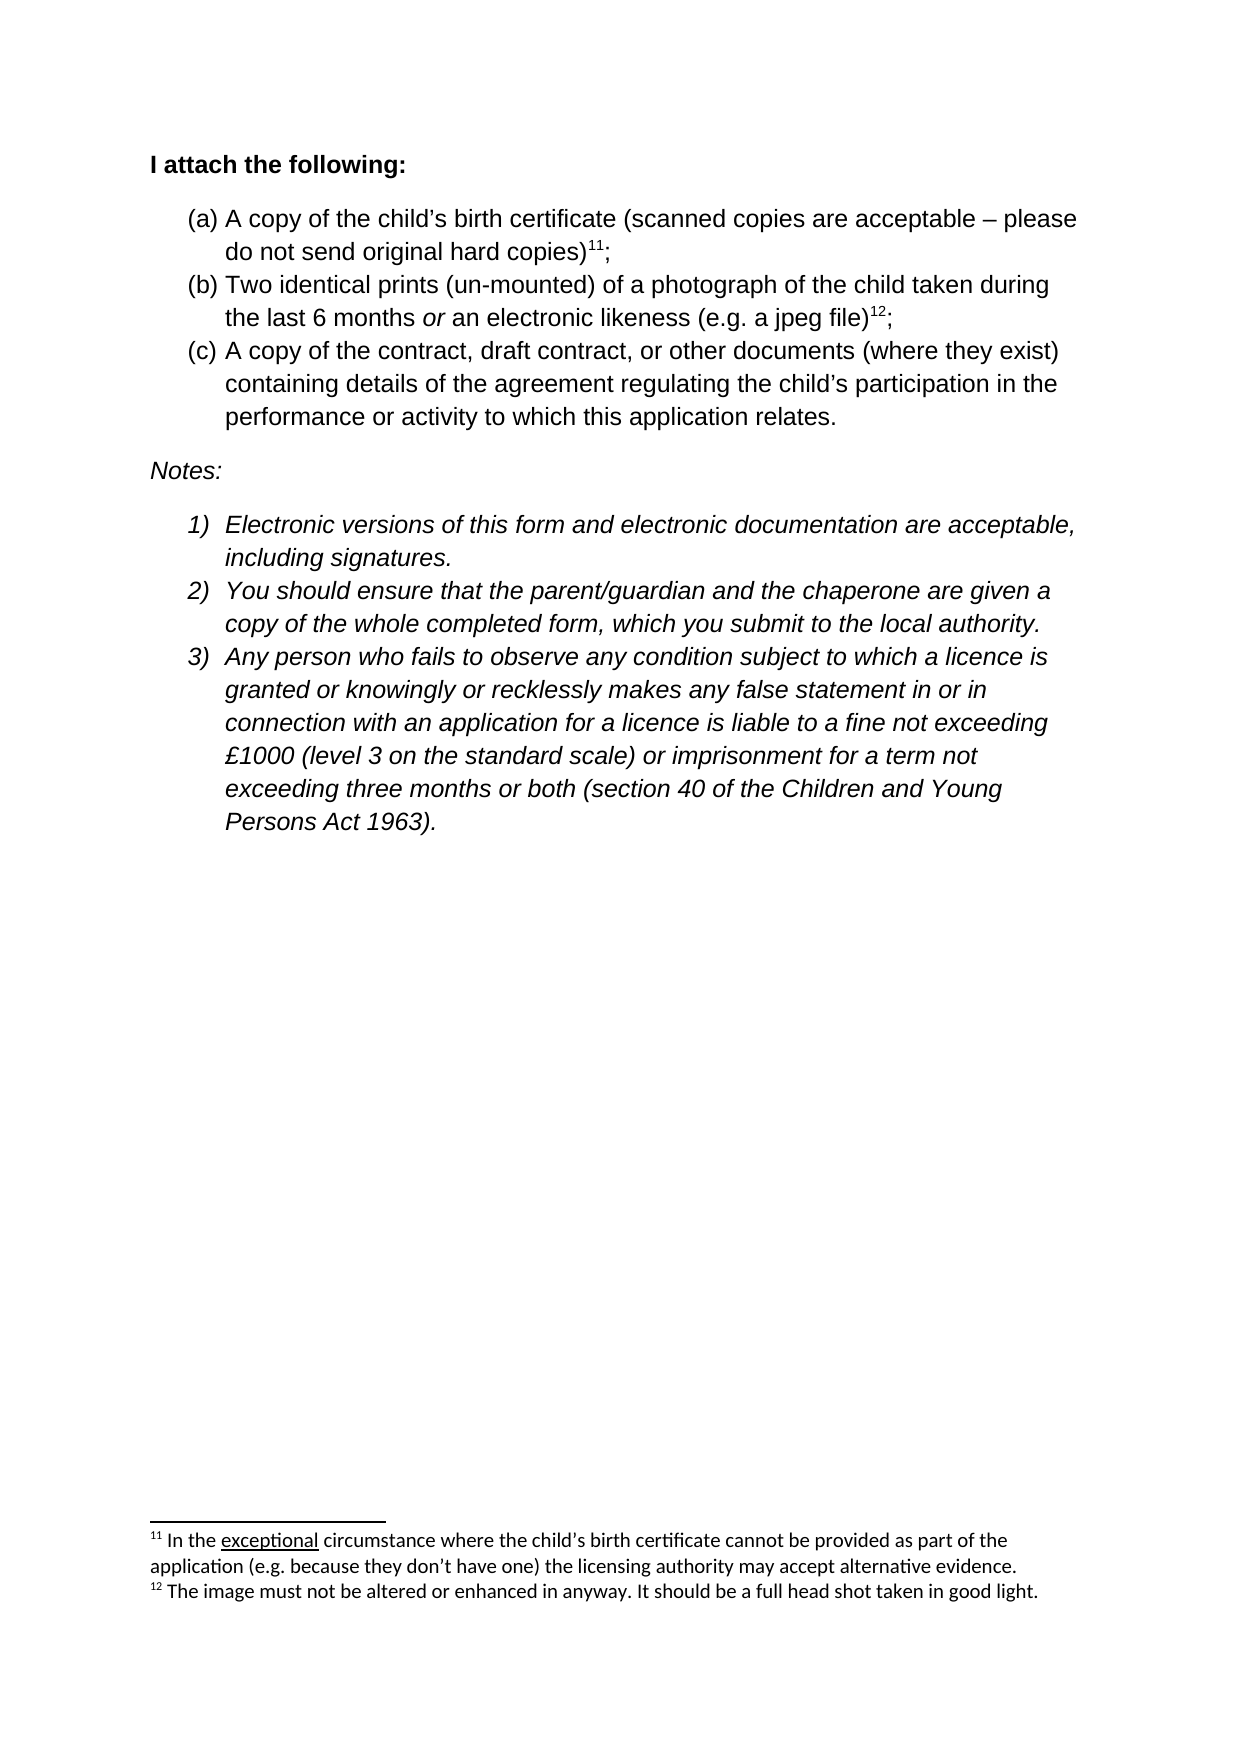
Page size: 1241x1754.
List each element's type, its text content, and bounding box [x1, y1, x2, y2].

list A copy of the child’s birth certificate (scanned copies are acceptable – please do not send original hard copies); [187, 204, 1090, 266]
text Notes: [150, 456, 1090, 484]
list Electronic versions of this form and electronic documentation are acceptable, including signatures. [187, 510, 1090, 571]
list Any person who fails to observe any condition subject to which a licence is granted or knowingly or recklessly makes any false statement in or in connection with an application for a licence is liable to a fine not exceeding £1000 (level 3 on the standard scale) or imprisonment for a term not exceeding three months or both (section 40 of the Children and Young Persons Act 1963). [187, 642, 1090, 836]
list You should ensure that the parent/guardian and the chaperone are given a copy of the whole completed form, which you submit to the local authority. [187, 576, 1090, 637]
text I attach the following: [150, 150, 1090, 179]
list Two identical prints (un-mounted) of a photograph of the child taken during the last 6 months or an electronic likeness (e.g. a jpeg file); [187, 270, 1090, 332]
list A copy of the contract, draft contract, or other documents (where they exist) containing details of the agreement regulating the child’s participation in the performance or activity to which this application relates. [187, 336, 1090, 431]
